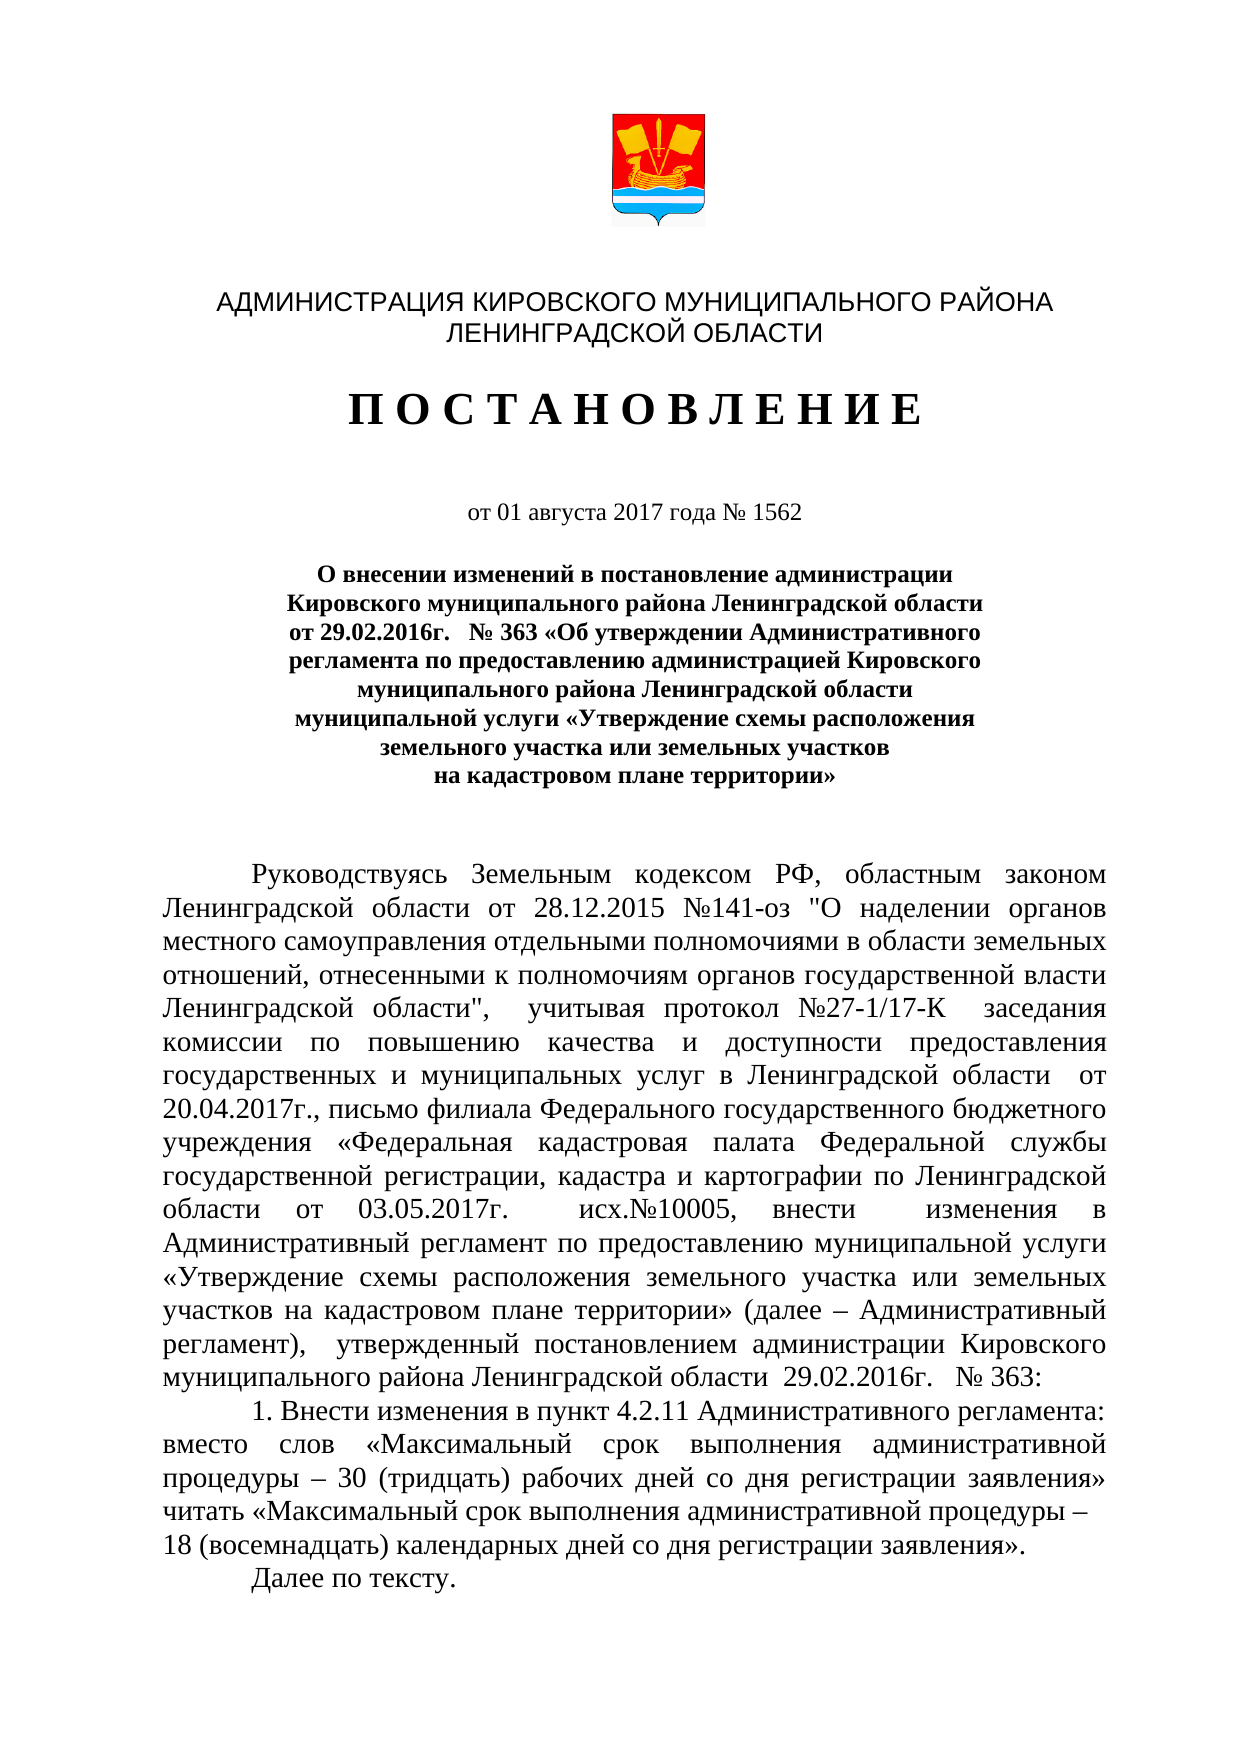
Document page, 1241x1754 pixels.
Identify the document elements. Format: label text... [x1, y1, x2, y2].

text земельного участка или земельных участков [162, 732, 1107, 760]
text 18 (восемнадцать) календарных дней со дня регистрации заявления». [162, 1527, 1107, 1561]
text АДМИНИСТРАЦИЯ КИРОВСКОГО МУНИЦИПАЛЬНОГО РАЙОНА ЛЕНИНГРАДСКОЙ ОБЛАСТИ [162, 286, 1107, 348]
text Руководствуясь Земельным кодексом РФ, областным законом Ленинградской области от 28.12.2015 №141-оз "О наделении органов местного самоуправления отдельными полномочиями в области земельных отношений, отнесенными к полномочиям органов государственной власти Ленинградской области", учитывая протокол №27-1/17-К заседания комиссии по повышению качества и доступности предоставления государственных и муниципальных услуг в Ленинградской области от 20.04.2017г., письмо филиала Федерального государственного бюджетного учреждения «Федеральная кадастровая палата Федеральной службы государственной регистрации, кадастра и картографии по Ленинградской области от 03.05.2017г. исх.№10005, внести изменения в Административный регламент по предоставлению муниципальной услуги «Утверждение схемы расположения земельного участка или земельных участков на кадастровом плане территории» (далее – Административный регламент), утвержденный постановлением администрации Кировского муниципального района Ленинградской области 29.02.2016г. № 363: [162, 856, 1107, 1393]
text Кировского муниципального района Ленинградской области [162, 588, 1107, 617]
text Далее по тексту. [162, 1561, 1107, 1594]
text муниципального района Ленинградской области [162, 674, 1107, 703]
text муниципальной услуги «Утверждение схемы расположения [162, 703, 1107, 732]
text регламента по предоставлению администрацией Кировского [162, 645, 1107, 674]
text от 29.02.2016г. № 363 «Об утверждении Административного [162, 617, 1107, 645]
text на кадастровом плане территории» [162, 760, 1107, 789]
text П О С Т А Н О В Л Е Н И Е [162, 382, 1107, 434]
text О внесении изменений в постановление администрации [162, 559, 1107, 588]
text вместо слов «Максимальный срок выполнения административной процедуры – 30 (тридцать) рабочих дней со дня регистрации заявления» читать «Максимальный срок выполнения административной процедуры – [162, 1426, 1107, 1527]
text 1. Внести изменения в пункт 4.2.11 Административного регламента: [162, 1393, 1107, 1426]
text от 01 августа 2017 года № 1562 [162, 497, 1107, 526]
picture [611, 112, 706, 227]
